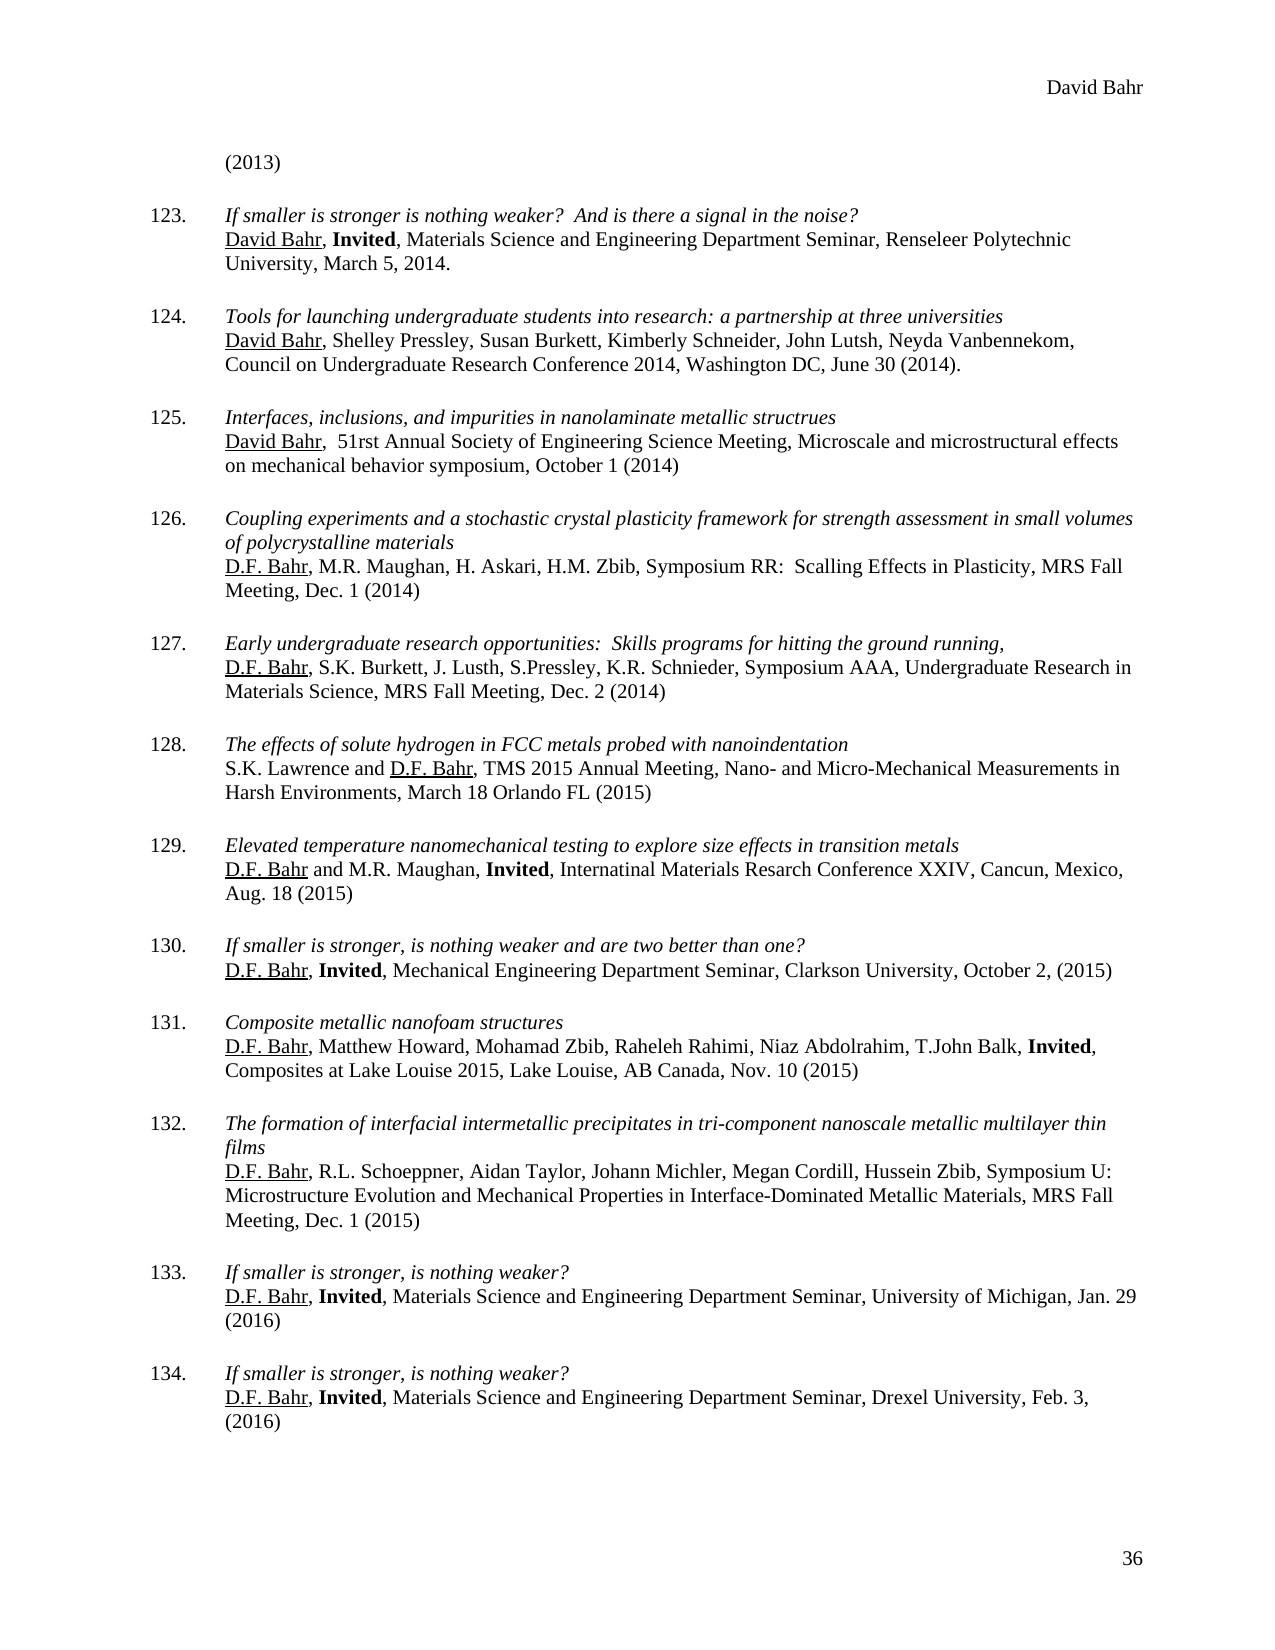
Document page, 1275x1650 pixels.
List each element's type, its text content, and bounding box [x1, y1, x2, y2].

list If smaller is stronger is nothing weaker? And is there a signal in the noise? David Bahr, Invited, Materials Science and Engineering Department Seminar, Renseleer Polytechnic University, March 5, 2014. [150, 203, 1143, 304]
list Composite metallic nanofoam structures D.F. Bahr, Matthew Howard, Mohamad Zbib, Raheleh Rahimi, Niaz Abdolrahim, T.John Balk, Invited, Composites at Lake Louise 2015, Lake Louise, AB Canada, Nov. 10 (2015) [150, 1010, 1143, 1111]
list Tools for launching undergraduate students into research: a partnership at three universities David Bahr, Shelley Pressley, Susan Burkett, Kimberly Schneider, John Lutsh, Neyda Vanbennekom, Council on Undergraduate Research Conference 2014, Washington DC, June 30 (2014). [150, 304, 1143, 405]
list If smaller is stronger, is nothing weaker and are two better than one? D.F. Bahr, Invited, Mechanical Engineering Department Seminar, Clarkson University, October 2, (2015) [150, 933, 1143, 1010]
list The effects of solute hydrogen in FCC metals probed with nanoindentation S.K. Lawrence and D.F. Bahr, TMS 2015 Annual Meeting, Nano- and Micro-Mechanical Measurements in Harsh Environments, March 18 Orlando FL (2015) [150, 732, 1143, 832]
list Interfaces, inclusions, and impurities in nanolaminate metallic structrues David Bahr, 51rst Annual Society of Engineering Science Meeting, Microscale and microstructural effects on mechanical behavior symposium, October 1 (2014) [150, 405, 1143, 506]
list If smaller is stronger, is nothing weaker? D.F. Bahr, Invited, Materials Science and Engineering Department Seminar, Drexel University, Feb. 3, (2016) [150, 1361, 1143, 1462]
list Elevated temperature nanomechanical testing to explore size effects in transition metals D.F. Bahr and M.R. Maughan, Invited, Internatinal Materials Resarch Conference XXIV, Cancun, Mexico, Aug. 18 (2015) [150, 832, 1143, 933]
list The formation of interfacial intermetallic precipitates in tri-component nanoscale metallic multilayer thin films D.F. Bahr, R.L. Schoeppner, Aidan Taylor, Johann Michler, Megan Cordill, Hussein Zbib, Symposium U: Microstructure Evolution and Mechanical Properties in Interface-Dominated Metallic Materials, MRS Fall Meeting, Dec. 1 (2015) [150, 1111, 1143, 1260]
list Early undergraduate research opportunities: Skills programs for hitting the ground running, D.F. Bahr, S.K. Burkett, J. Lusth, S.Pressley, K.R. Schnieder, Symposium AAA, Undergraduate Research in Materials Science, MRS Fall Meeting, Dec. 2 (2014) [150, 631, 1143, 732]
list If smaller is stronger, is nothing weaker? D.F. Bahr, Invited, Materials Science and Engineering Department Seminar, University of Michigan, Jan. 29 (2016) [150, 1260, 1143, 1361]
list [150, 150, 1143, 203]
list Coupling experiments and a stochastic crystal plasticity framework for strength assessment in small volumes of polycrystalline materials D.F. Bahr, M.R. Maughan, H. Askari, H.M. Zbib, Symposium RR: Scalling Effects in Plasticity, MRS Fall Meeting, Dec. 1 (2014) [150, 506, 1143, 631]
